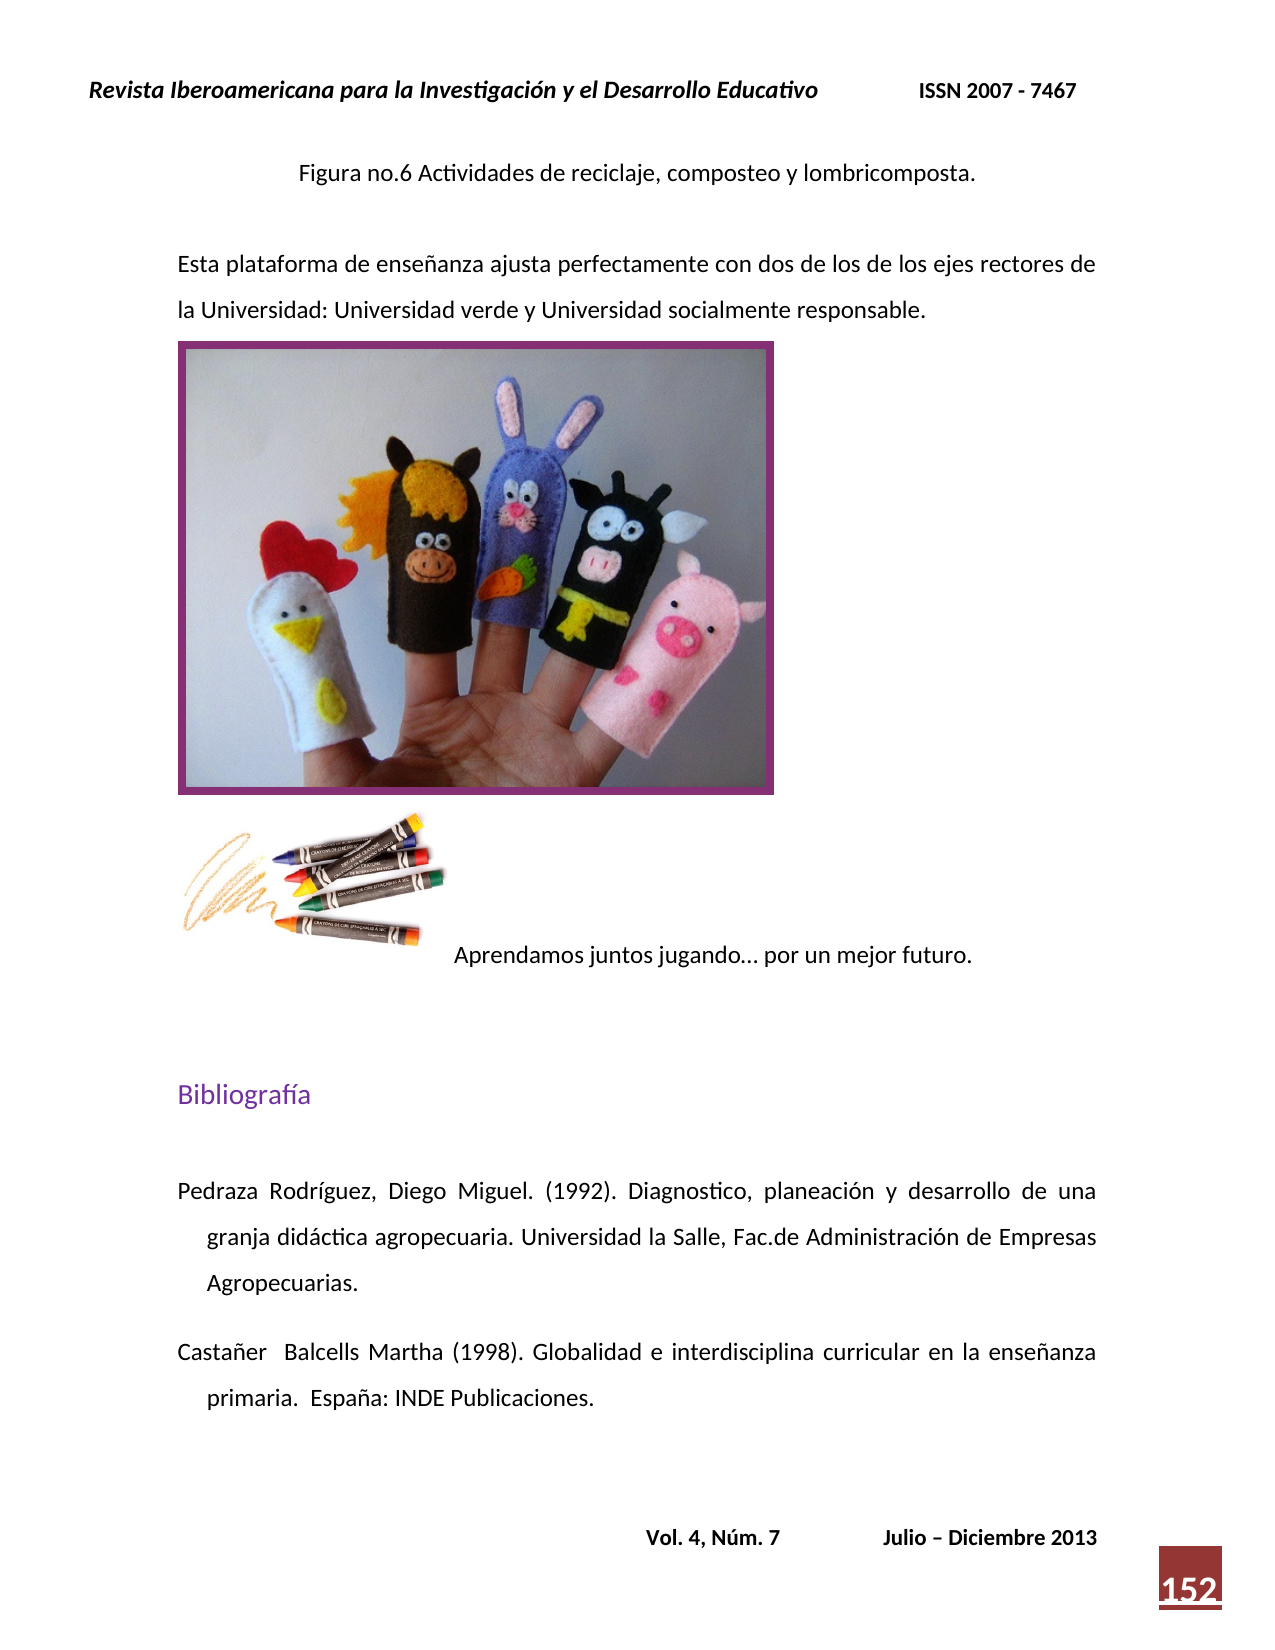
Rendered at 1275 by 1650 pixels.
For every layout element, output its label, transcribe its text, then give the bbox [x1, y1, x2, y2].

text Esta plataforma de enseñanza ajusta perfectamente con dos de los de los ejes rectores de la Universidad: Universidad verde y Universidad socialmente responsable. [177, 248, 1098, 325]
text Pedraza Rodríguez, Diego Miguel. (1992). Diagnostico, planeación y desarrollo de una granja didáctica agropecuaria. Universidad la Salle, Fac.de Administración de Empresas Agropecuarias. [177, 1176, 1098, 1297]
text Castañer Balcells Martha (1998). Globalidad e interdisciplina curricular en la enseñanza primaria. España: INDE Publicaciones. [177, 1336, 1098, 1413]
picture [177, 808, 454, 964]
text Figura no.6 Actividades de reciclaje, composteo y lombricomposta. [177, 157, 1098, 187]
text Bibliografía [177, 1076, 1098, 1112]
